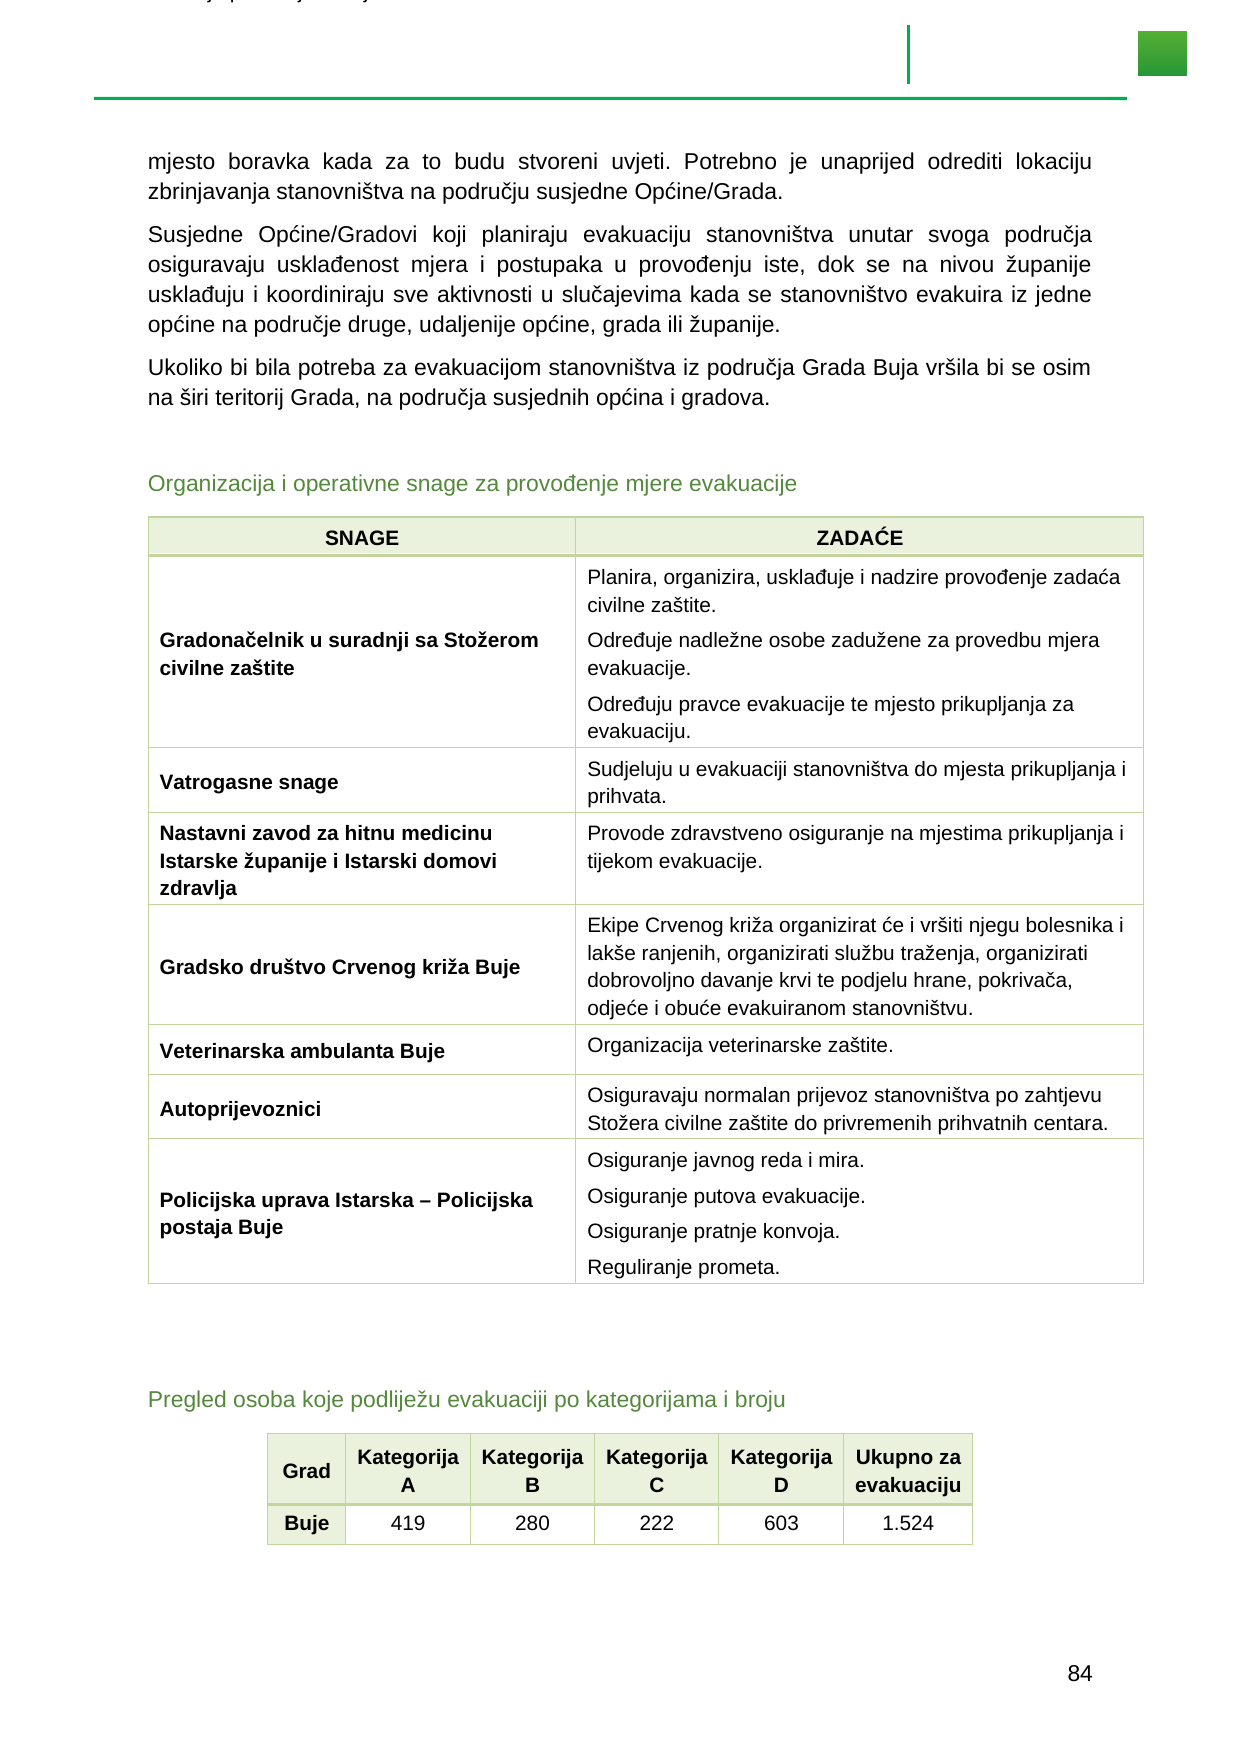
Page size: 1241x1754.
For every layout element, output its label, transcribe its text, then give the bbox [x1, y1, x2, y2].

table_cell Nastavni zavod za hitnu medicinu Istarske županije i Istarski domovi zdravlja [149, 813, 575, 904]
text Pregled osoba koje podliježu evakuaciji po kategorijama i broju [148, 1386, 1093, 1412]
table_cell Osiguravaju normalan prijevoz stanovništva po zahtjevu Stožera civilne zaštite do privremenih prihvatnih centara. [576, 1075, 1143, 1138]
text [148, 148, 1093, 204]
table_header ZADAĆE [576, 518, 1143, 553]
text Susjedne Općine/Gradovi koji planiraju evakuaciju stanovništva unutar svoga područja osiguravaju usklađenost mjera i postupaka u provođenju iste, dok se na nivou županije usklađuju i koordiniraju sve aktivnosti u slučajevima kada se stanovništvo evakuira iz jedne općine na područje druge, udaljenije općine, grada ili županije. [148, 221, 1093, 337]
text Ukoliko bi bila potreba za evakuacijom stanovništva iz područja Grada Buja vršila bi se osim na širi teritorij Grada, na područja susjednih općina i gradova. [148, 354, 1093, 410]
table_cell Vatrogasne snage [149, 748, 575, 812]
table_cell Ekipe Crvenog križa organizirat će i vršiti njegu bolesnika i lakše ranjenih, organizirati službu traženja, organizirati dobrovoljno davanje krvi te podjelu hrane, pokrivača, odjeće i obuće evakuiranom stanovništvu. [576, 905, 1143, 1023]
table_cell 280 [471, 1506, 594, 1544]
table_cell Planira, organizira, usklađuje i nadzire provođenje zadaća civilne zaštite. Određuje nadležne osobe zadužene za provedbu mjera evakuacije. Određuju pravce evakuacije te mjesto prikupljanja za evakuaciju. [576, 557, 1143, 747]
table_header Kategorija C [595, 1434, 718, 1503]
table_cell Gradonačelnik u suradnji sa Stožerom civilne zaštite [149, 557, 575, 747]
picture [1136, 29, 1188, 77]
table_cell Policijska uprava Istarska – Policijska postaja Buje [149, 1139, 575, 1283]
table_cell Sudjeluju u evakuaciji stanovništva do mjesta prikupljanja i prihvata. [576, 748, 1143, 812]
table_cell 222 [595, 1506, 718, 1544]
table_cell Veterinarska ambulanta Buje [149, 1025, 575, 1074]
table_cell 1.524 [844, 1506, 972, 1544]
table_cell Autoprijevoznici [149, 1075, 575, 1138]
table_header Grad [268, 1434, 345, 1503]
table_cell 419 [346, 1506, 470, 1544]
table_cell Provode zdravstveno osiguranje na mjestima prikupljanja i tijekom evakuacije. [576, 813, 1143, 904]
table_cell 603 [719, 1506, 843, 1544]
table_cell Buje [268, 1506, 345, 1544]
table_cell Osiguranje javnog reda i mira. Osiguranje putova evakuacije. Osiguranje pratnje konvoja. Reguliranje prometa. [576, 1139, 1143, 1283]
table_header Kategorija A [346, 1434, 470, 1503]
table_cell Organizacija veterinarske zaštite. [576, 1025, 1143, 1074]
table_header Ukupno za evakuaciju [844, 1434, 972, 1503]
table_cell Gradsko društvo Crvenog križa Buje [149, 905, 575, 1023]
text Organizacija i operativne snage za provođenje mjere evakuacije [148, 469, 1093, 496]
table_header Kategorija B [471, 1434, 594, 1503]
table_header SNAGE [149, 518, 575, 553]
table_header Kategorija D [719, 1434, 843, 1503]
